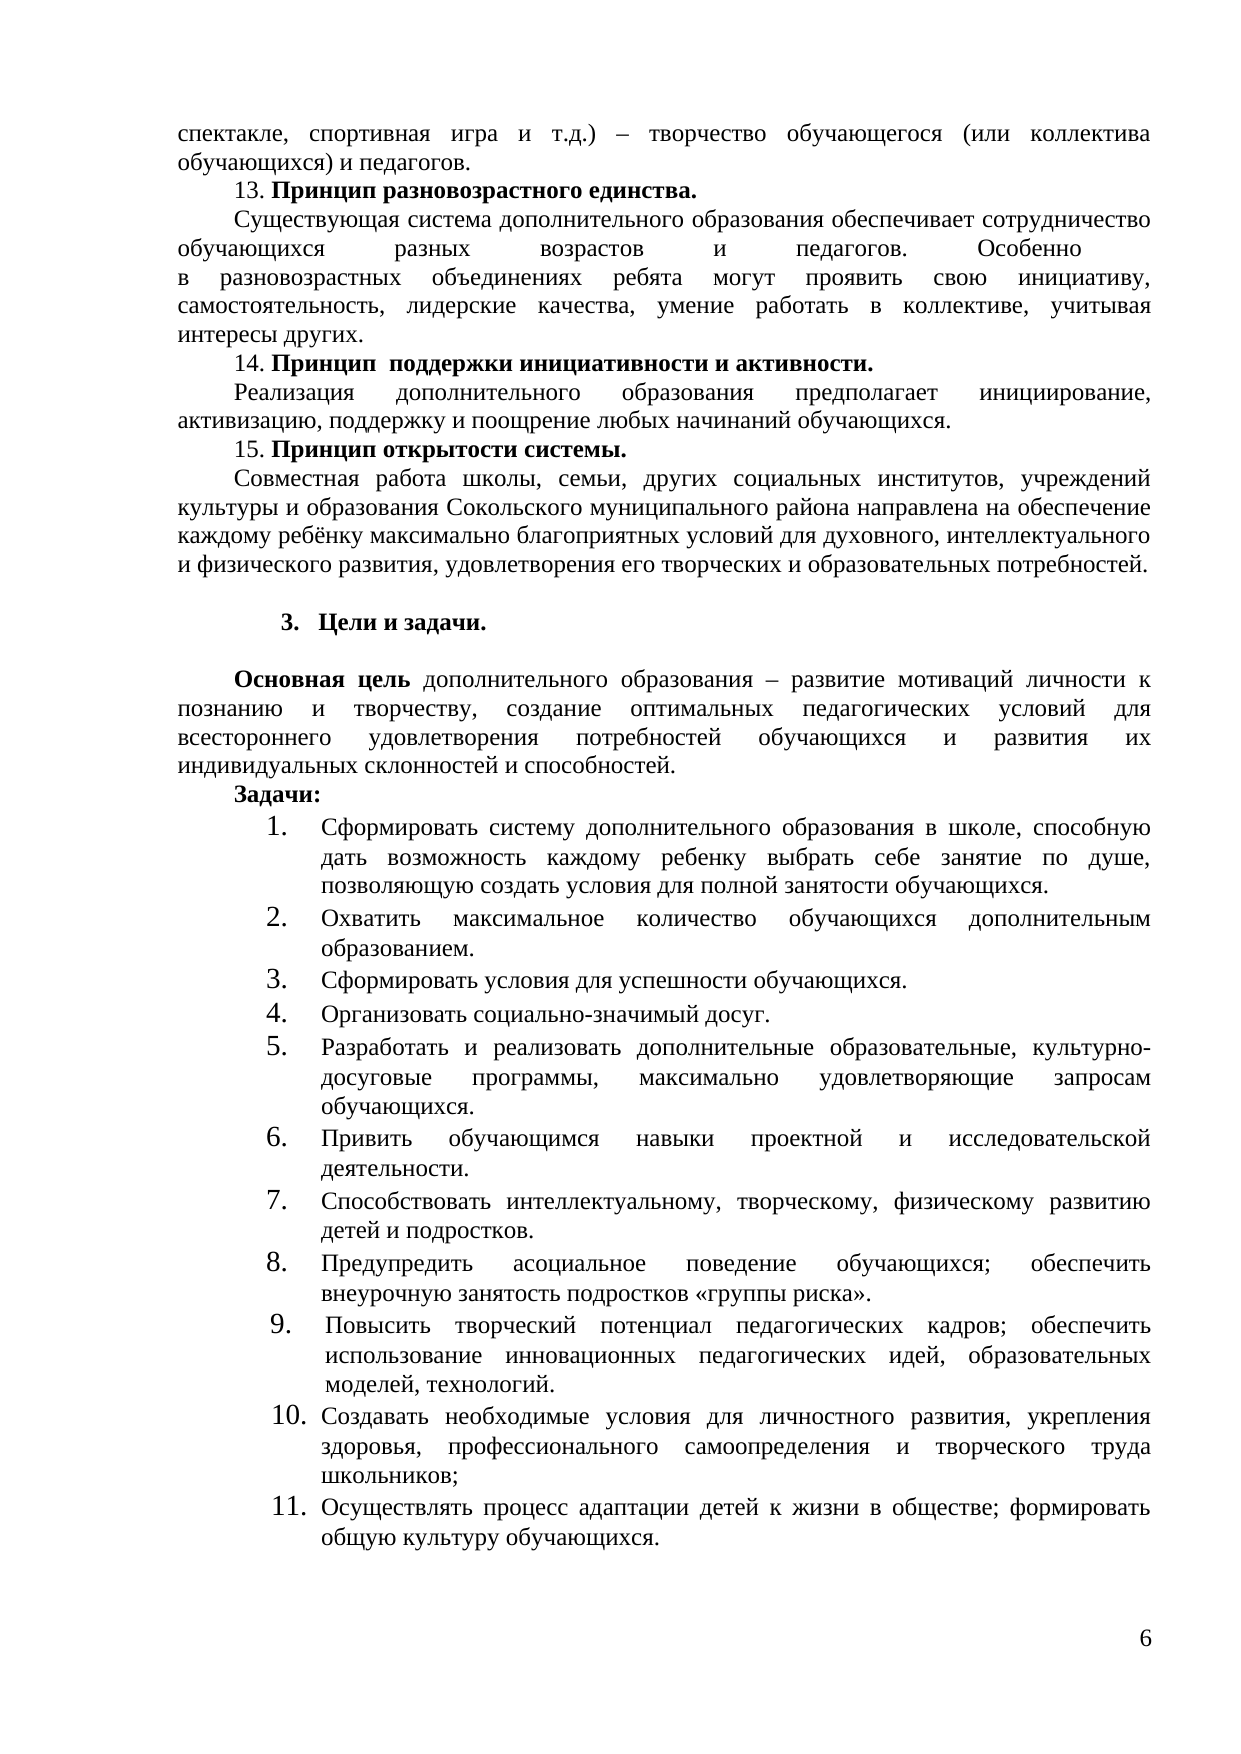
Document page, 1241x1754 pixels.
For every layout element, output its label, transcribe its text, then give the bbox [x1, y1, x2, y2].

list Сформировать условия для успешности обучающихся. [266, 961, 1152, 995]
list Предупредить асоциальное поведение обучающихся; обеспечить внеурочную занятость подростков «группы риска». [266, 1244, 1152, 1306]
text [177, 118, 1152, 176]
list Привить обучающимся навыки проектной и исследовательской деятельности. [266, 1119, 1152, 1182]
list Способствовать интеллектуальному, творческому, физическому развитию детей и подростков. [266, 1182, 1152, 1244]
list Охватить максимальное количество обучающихся дополнительным образованием. [266, 899, 1152, 961]
text Основная цель дополнительного образования – развитие мотиваций личности к познанию и творчеству, создание оптимальных педагогических условий для всестороннего удовлетворения потребностей обучающихся и развития их индивидуальных склонностей и способностей. [177, 664, 1152, 779]
text Реализация дополнительного образования предполагает инициирование, активизацию, поддержку и поощрение любых начинаний обучающихся. [177, 377, 1152, 434]
text 14. Принцип поддержки инициативности и активности. [177, 348, 1152, 377]
list Повысить творческий потенциал педагогических кадров; обеспечить использование инновационных педагогических идей, образовательных моделей, технологий. [270, 1306, 1152, 1397]
list Разработать и реализовать дополнительные образовательные, культурно-досуговые программы, максимально удовлетворяющие запросам обучающихся. [266, 1028, 1152, 1119]
text Задачи: [177, 779, 1152, 808]
text Существующая система дополнительного образования обеспечивает сотрудничество обучающихся разных возрастов и педагогов. Особенно в разновозрастных объединениях ребята могут проявить свою инициативу, самостоятельность, лидерские качества, умение работать в коллективе, учитывая интересы других. [177, 204, 1152, 348]
list Организовать социально-значимый досуг. [266, 995, 1152, 1028]
list Сформировать систему дополнительного образования в школе, способную дать возможность каждому ребенку выбрать себе занятие по душе, позволяющую создать условия для полной занятости обучающихся. [266, 808, 1152, 899]
text Совместная работа школы, семьи, других социальных институтов, учреждений культуры и образования Сокольского муниципального района направлена на обеспечение каждому ребёнку максимально благоприятных условий для духовного, интеллектуального и физического развития, удовлетворения его творческих и образовательных потребностей. [177, 463, 1152, 578]
text 15. Принцип открытости системы. [177, 434, 1152, 463]
list Осуществлять процесс адаптации детей к жизни в обществе; формировать общую культуру обучающихся. [271, 1488, 1152, 1551]
list Создавать необходимые условия для личностного развития, укрепления здоровья, профессионального самоопределения и творческого труда школьников; [271, 1397, 1152, 1488]
text 13. Принцип разновозрастного единства. [177, 176, 1152, 204]
list Цели и задачи. [281, 607, 1152, 636]
